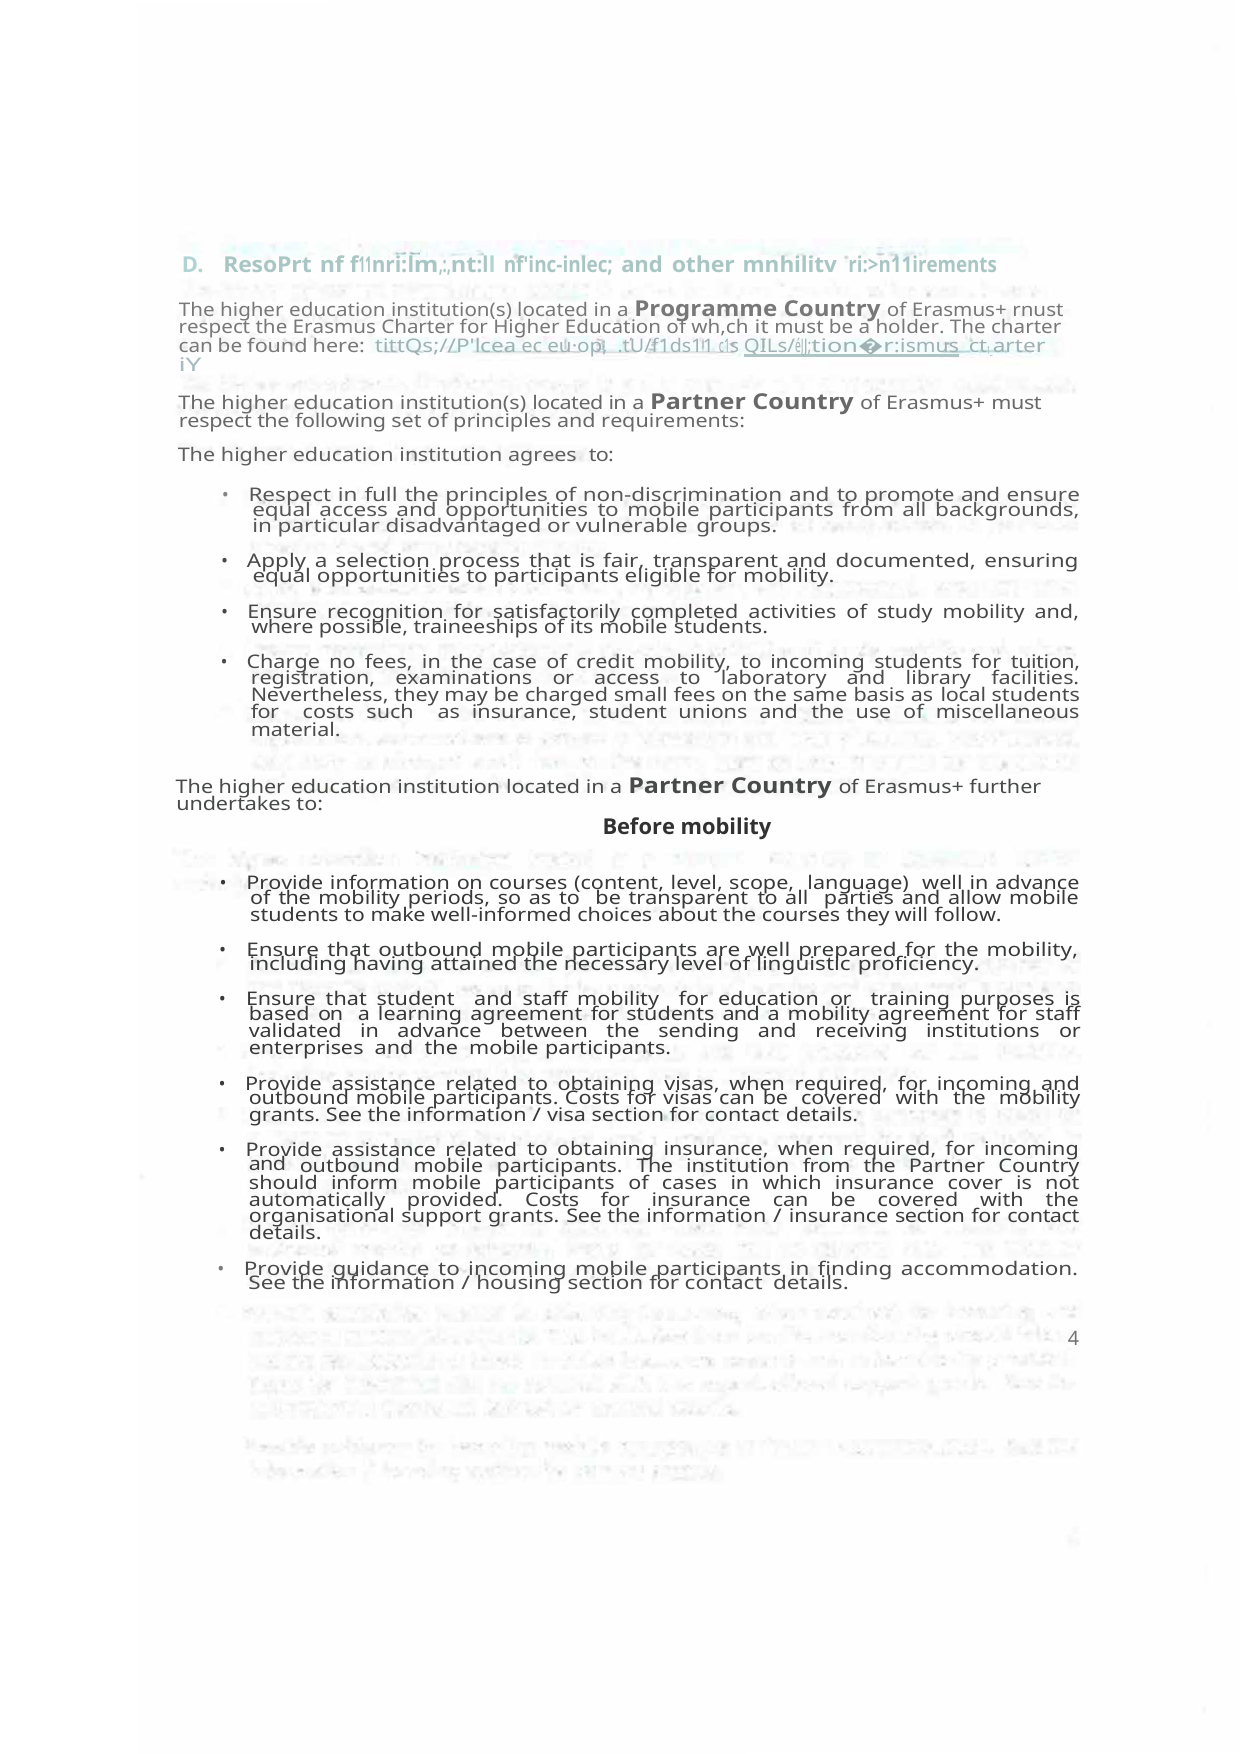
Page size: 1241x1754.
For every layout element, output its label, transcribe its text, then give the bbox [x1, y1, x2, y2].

list Charge no fees, in the case of credit mobility, to incoming students for tuition, registration, examinations or access to laboratory and library facilities. Nevertheless, they may be charged small fees on the same basis as local students for costs such as insurance, student unions and the use of miscellaneous material. [220, 655, 1080, 742]
text The higher education institution located in a Partner Country of Erasmus+ further undertakes to: [175, 777, 1101, 816]
text The higher education institution agrees to: [178, 442, 1101, 467]
list Ensure that student and staff mobility for education or training purposes is based on a learning agreement for students and a mobility agreement for staff validated in advance between the sending and receiving institutions or enterprises and the mobile participants. [218, 992, 1081, 1060]
list Provide information on courses (content, level, scope, language) well in advance of the mobility periods, so as to be transparent to all parties and allow mobile students to make well-informed choices about the courses they will follow. [219, 876, 1079, 927]
list Apply a selection process that is fair, transparent and documented, ensuring equal opportunities to participants eligible for mobility. [221, 554, 1079, 588]
list ResoPrt nf f11nri:lm,:,nt:ll nf'inc-inlec; and other mnhilitv ri:>n11irements [182, 249, 1101, 279]
list Respect in full the principles of non-discrimination and to promote and ensure equal access and opportunities to mobile participants from all backgrounds, in particular disadvantaged or vulnerable groups. [222, 488, 1080, 538]
text The higher education institution(s) located in a Programme Country of Erasmus+ rnust respect the Erasmus Charter for Higher Education of wh,ch it must be a holder. The charter can be found here: tittQs;//P'lcea ec eu·op, .ťU/f1ds11 c1s QILs/éJJ;tion�r:ismus ct1_arte_r iY [178, 299, 1071, 376]
list Provide guidance to incoming mobile participants in finding accommodation. See the information / housing section for contact details. [217, 1262, 1078, 1295]
text Before mobility [602, 816, 1101, 839]
list Provide assistance related to obtaining insurance, when required, for incoming and outbound mobile participants. The institution from the Partner Country should inform mobile participants of cases in which insurance cover is not automatically provided. Costs for insurance can be covered with the organisational support grants. See the information / insurance section for contact details. [218, 1142, 1079, 1245]
list Provide assistance related to obtaining visas, when required, for incoming and outbound mobile participants. Costs for visas can be covered with the mobility grants. See the information / visa section for contact details. [218, 1077, 1081, 1127]
picture [137, 0, 1240, 1754]
list Ensure recognition for satisfactorily completed activities of study mobility and, where possible, traineeships of its mobile students. [221, 606, 1079, 639]
list Ensure that outbound mobile participants are well prepared for the mobility, including having attained the necessary level of linguistic proficiency. [219, 943, 1078, 976]
text The higher education institution(s) located in a Partner Country of Erasmus+ must respect the following set of principles and requirements: [178, 392, 1078, 432]
subtitle 4 [146, 1324, 1079, 1351]
